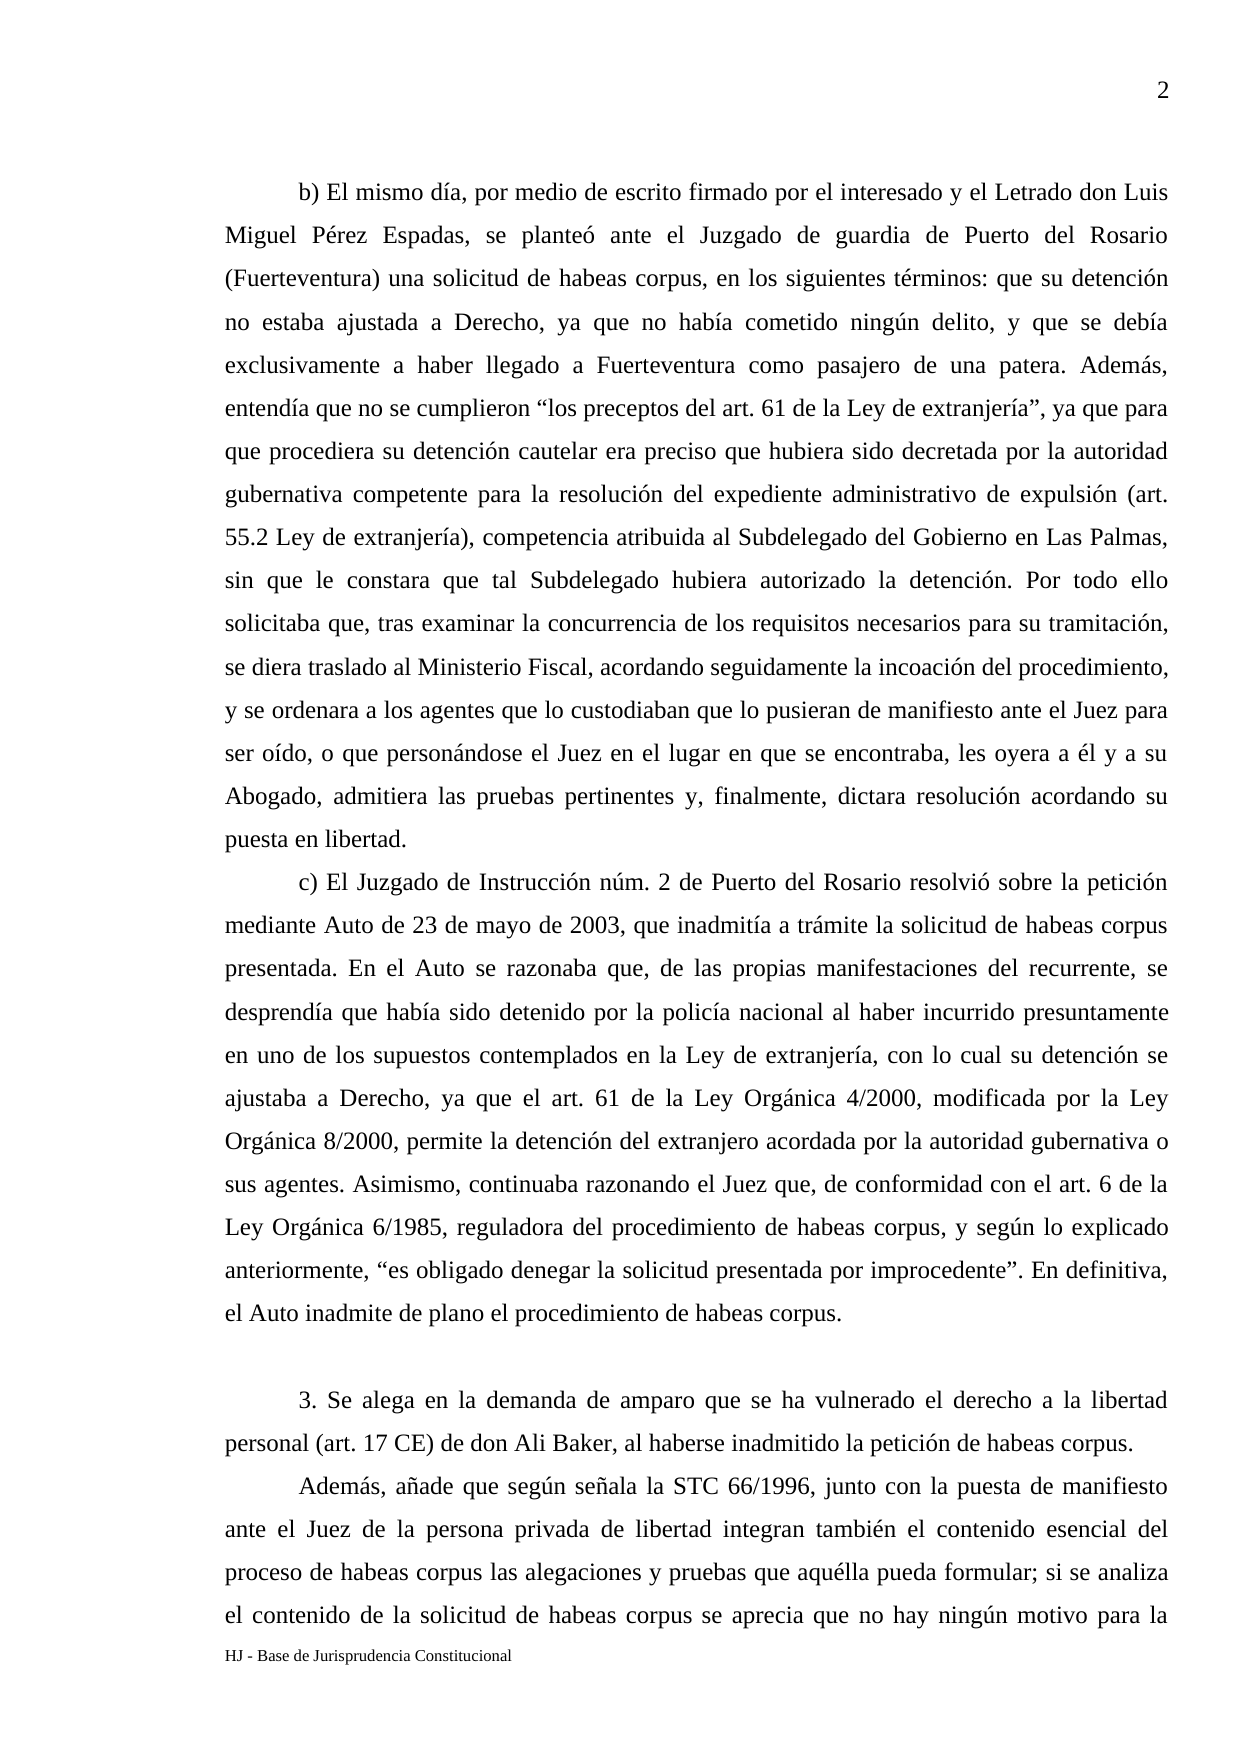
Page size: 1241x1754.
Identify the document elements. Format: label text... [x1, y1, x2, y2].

text c) El Juzgado de Instrucción núm. 2 de Puerto del Rosario resolvió sobre la petición mediante Auto de 23 de mayo de 2003, que inadmitía a trámite la solicitud de habeas corpus presentada. En el Auto se razonaba que, de las propias manifestaciones del recurrente, se desprendía que había sido detenido por la policía nacional al haber incurrido presuntamente en uno de los supuestos contemplados en la Ley de extranjería, con lo cual su detención se ajustaba a Derecho, ya que el art. 61 de la Ley Orgánica 4/2000, modificada por la Ley Orgánica 8/2000, permite la detención del extranjero acordada por la autoridad gubernativa o sus agentes. Asimismo, continuaba razonando el Juez que, de conformidad con el art. 6 de la Ley Orgánica 6/1985, reguladora del procedimiento de habeas corpus, y según lo explicado anteriormente, “es obligado denegar la solicitud presentada por improcedente”. En definitiva, el Auto inadmite de plano el procedimiento de habeas corpus. [224, 867, 1169, 1327]
text b) El mismo día, por medio de escrito firmado por el interesado y el Letrado don Luis Miguel Pérez Espadas, se planteó ante el Juzgado de guardia de Puerto del Rosario (Fuerteventura) una solicitud de habeas corpus, en los siguientes términos: que su detención no estaba ajustada a Derecho, ya que no había cometido ningún delito, y que se debía exclusivamente a haber llegado a Fuerteventura como pasajero de una patera. Además, entendía que no se cumplieron “los preceptos del art. 61 de la Ley de extranjería”, ya que para que procediera su detención cautelar era preciso que hubiera sido decretada por la autoridad gubernativa competente para la resolución del expediente administrativo de expulsión (art. 55.2 Ley de extranjería), competencia atribuida al Subdelegado del Gobierno en Las Palmas, sin que le constara que tal Subdelegado hubiera autorizado la detención. Por todo ello solicitaba que, tras examinar la concurrencia de los requisitos necesarios para su tramitación, se diera traslado al Ministerio Fiscal, acordando seguidamente la incoación del procedimiento, y se ordenara a los agentes que lo custodiaban que lo pusieran de manifiesto ante el Juez para ser oído, o que personándose el Juez en el lugar en que se encontraba, les oyera a él y a su Abogado, admitiera las pruebas pertinentes y, finalmente, dictara resolución acordando su puesta en libertad. [224, 177, 1169, 853]
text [224, 1471, 1169, 1629]
text 3. Se alega en la demanda de amparo que se ha vulnerado el derecho a la libertad personal (art. 17 CE) de don Ali Baker, al haberse inadmitido la petición de habeas corpus. [224, 1385, 1169, 1457]
